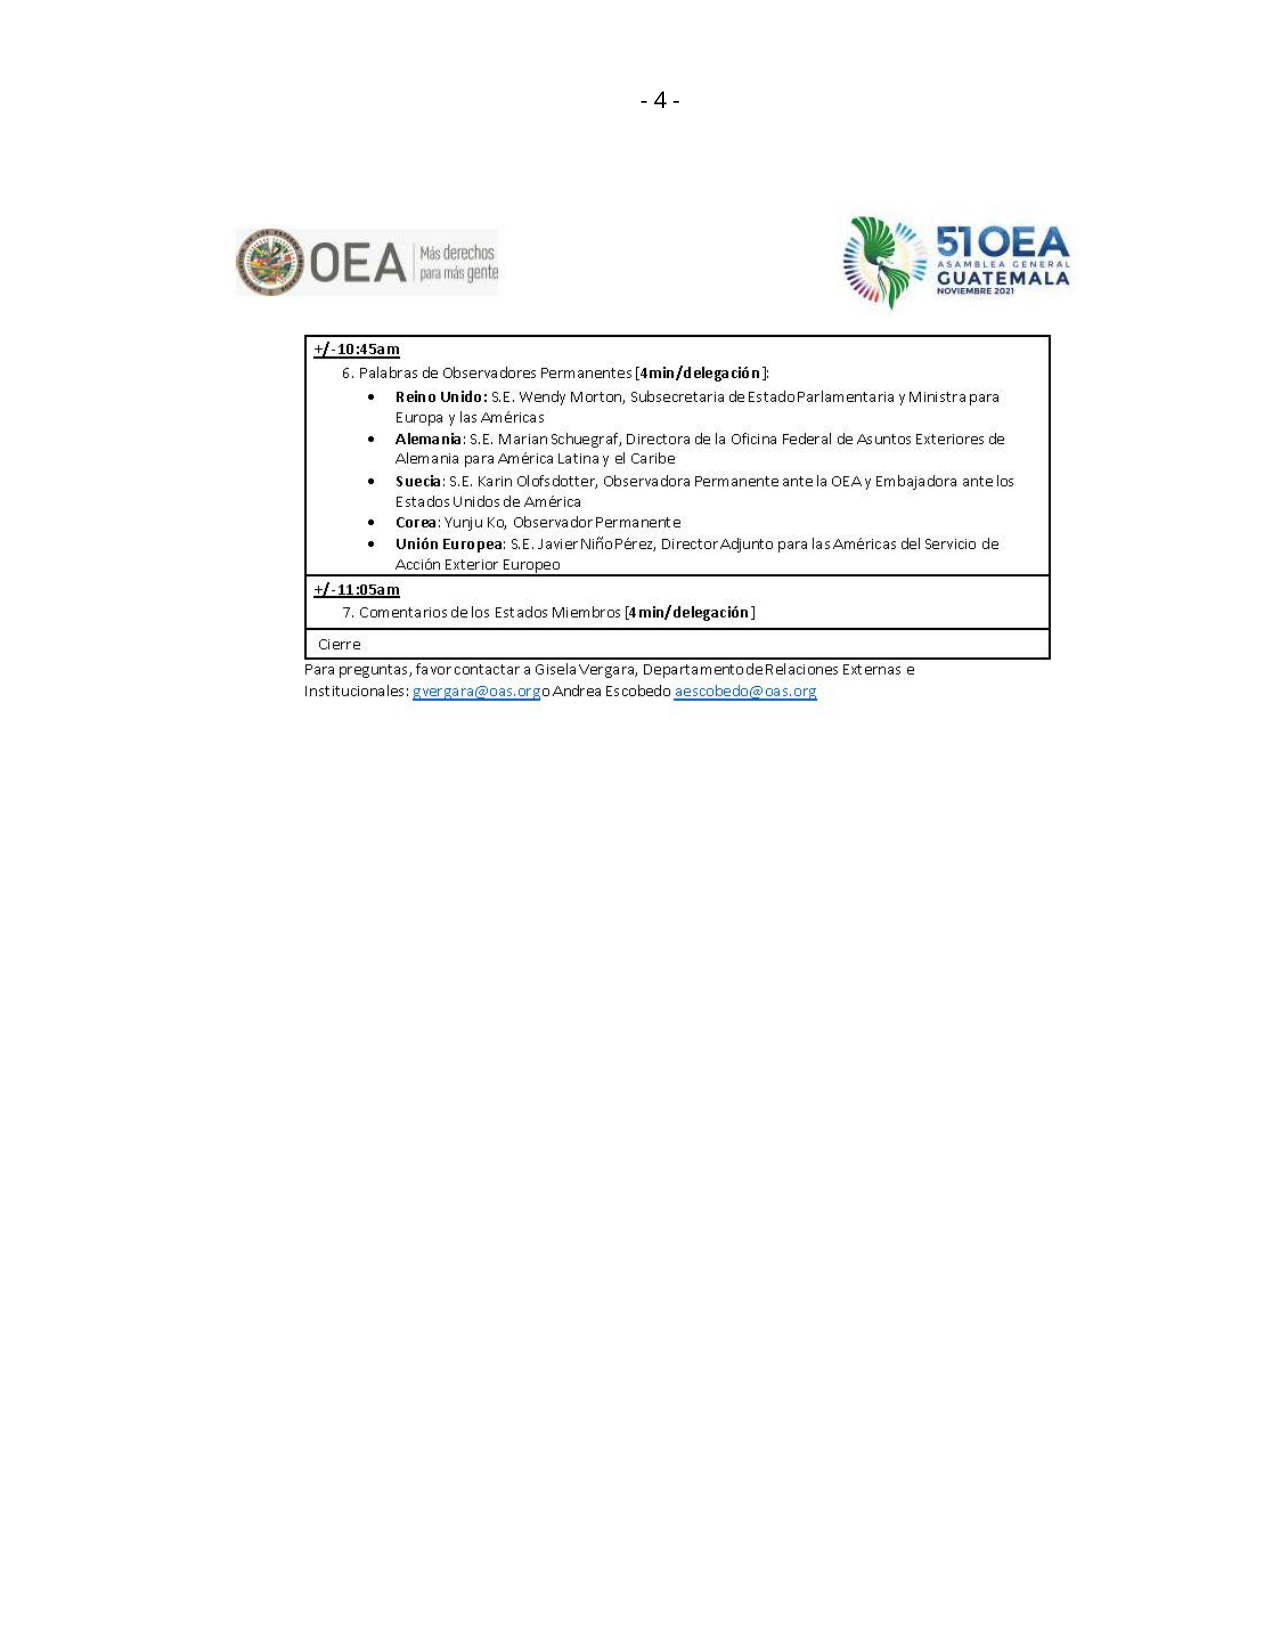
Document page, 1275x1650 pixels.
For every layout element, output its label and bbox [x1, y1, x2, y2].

picture [195, 206, 1125, 1410]
